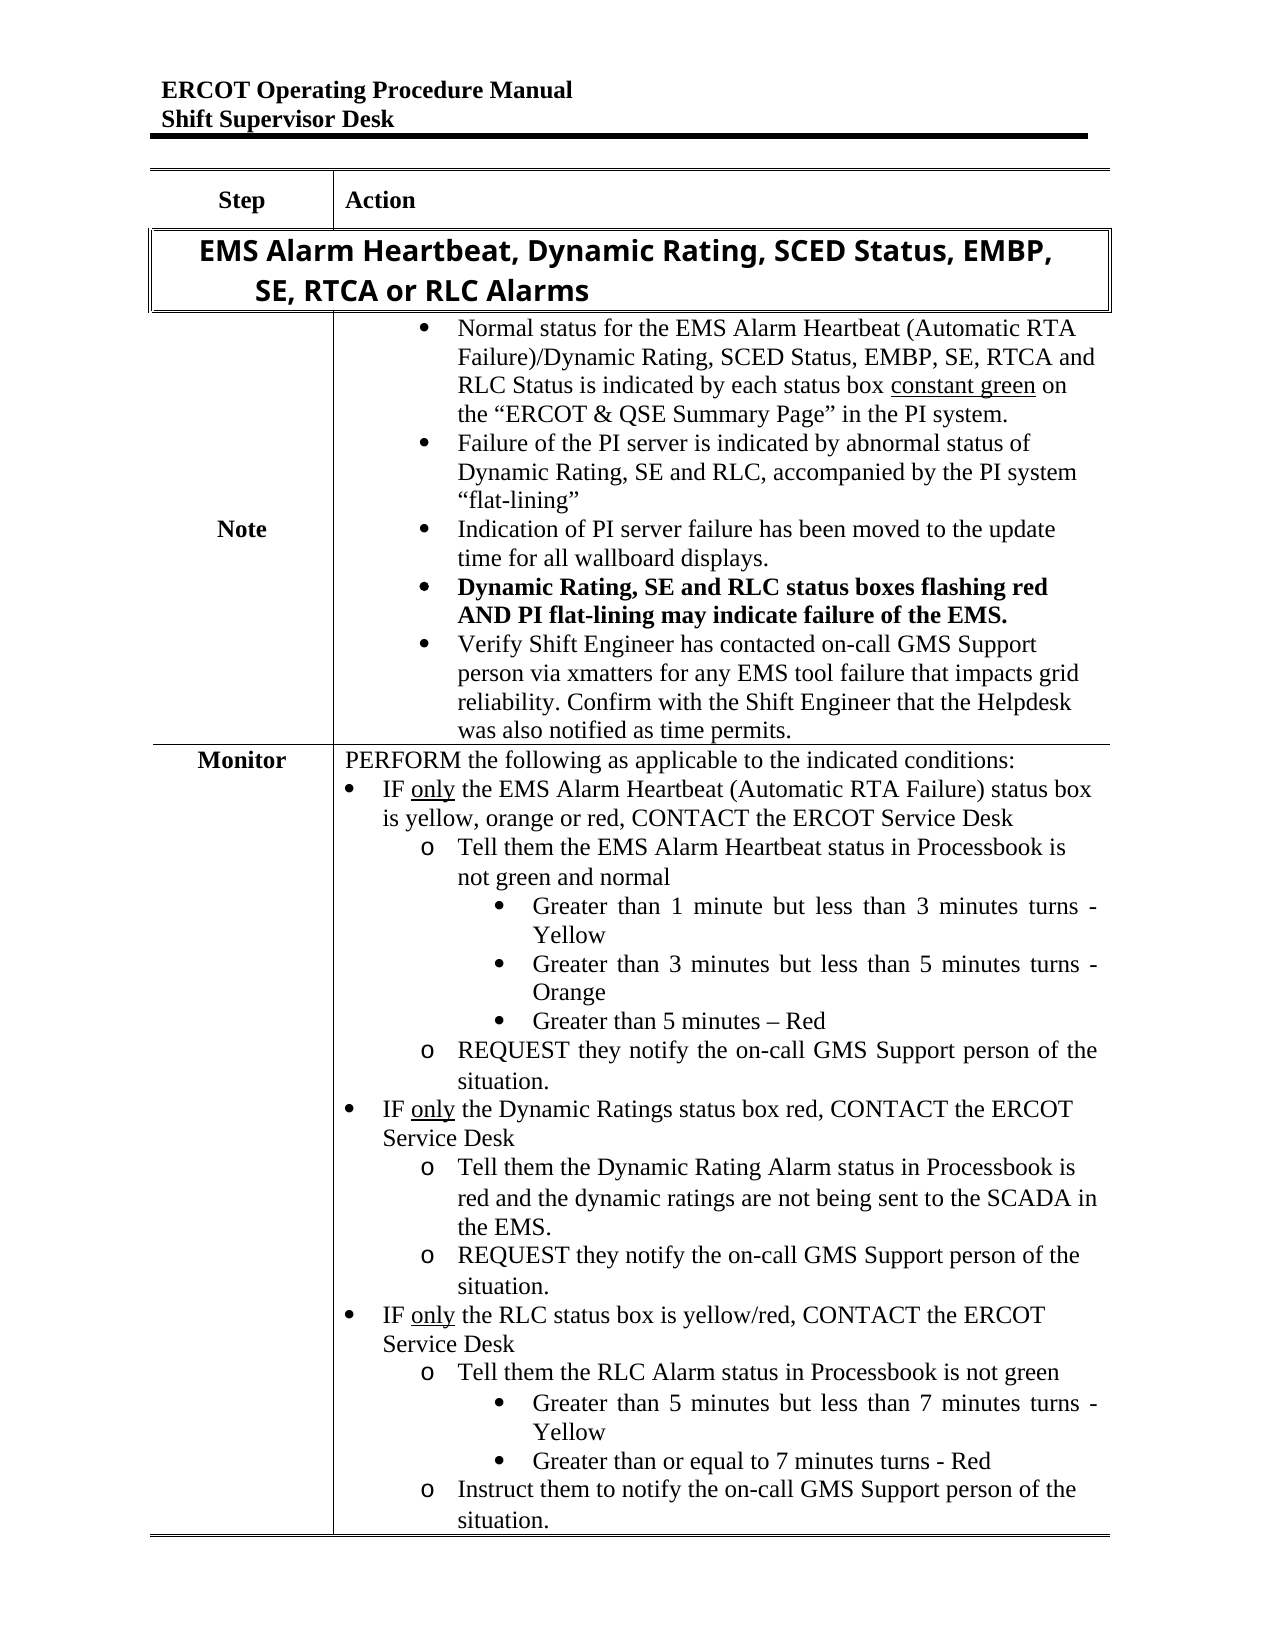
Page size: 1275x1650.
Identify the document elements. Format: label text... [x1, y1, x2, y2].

table_cell EMS Alarm Heartbeat, Dynamic Rating, SCED Status, EMBP, SE, RTCA or RLC Alarms [152, 229, 1108, 310]
table_header Action [334, 171, 1110, 227]
table_cell Monitor [150, 744, 333, 1534]
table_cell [334, 745, 1110, 1534]
table_cell Note [150, 310, 333, 744]
table_cell Normal status for the EMS Alarm Heartbeat (Automatic RTA Failure)/Dynamic Rating, SCED Status, EMBP, SE, RTCA and RLC Status is indicated by each status box constant green on the “ERCOT & QSE Summary Page” in the PI system. Failure of the PI server is indicated by abnormal status of Dynamic Rating, SE and RLC, accompanied by the PI system “flat-lining” Indication of PI server failure has been moved to the update time for all wallboard displays. Dynamic Rating, SE and RLC status boxes flashing red AND PI flat-lining may indicate failure of the EMS. Verify Shift Engineer has contacted on-call GMS Support person via xmatters for any EMS tool failure that impacts grid reliability. Confirm with the Shift Engineer that the Helpdesk was also notified as time permits. [334, 313, 1110, 744]
table_header Step [150, 171, 333, 227]
